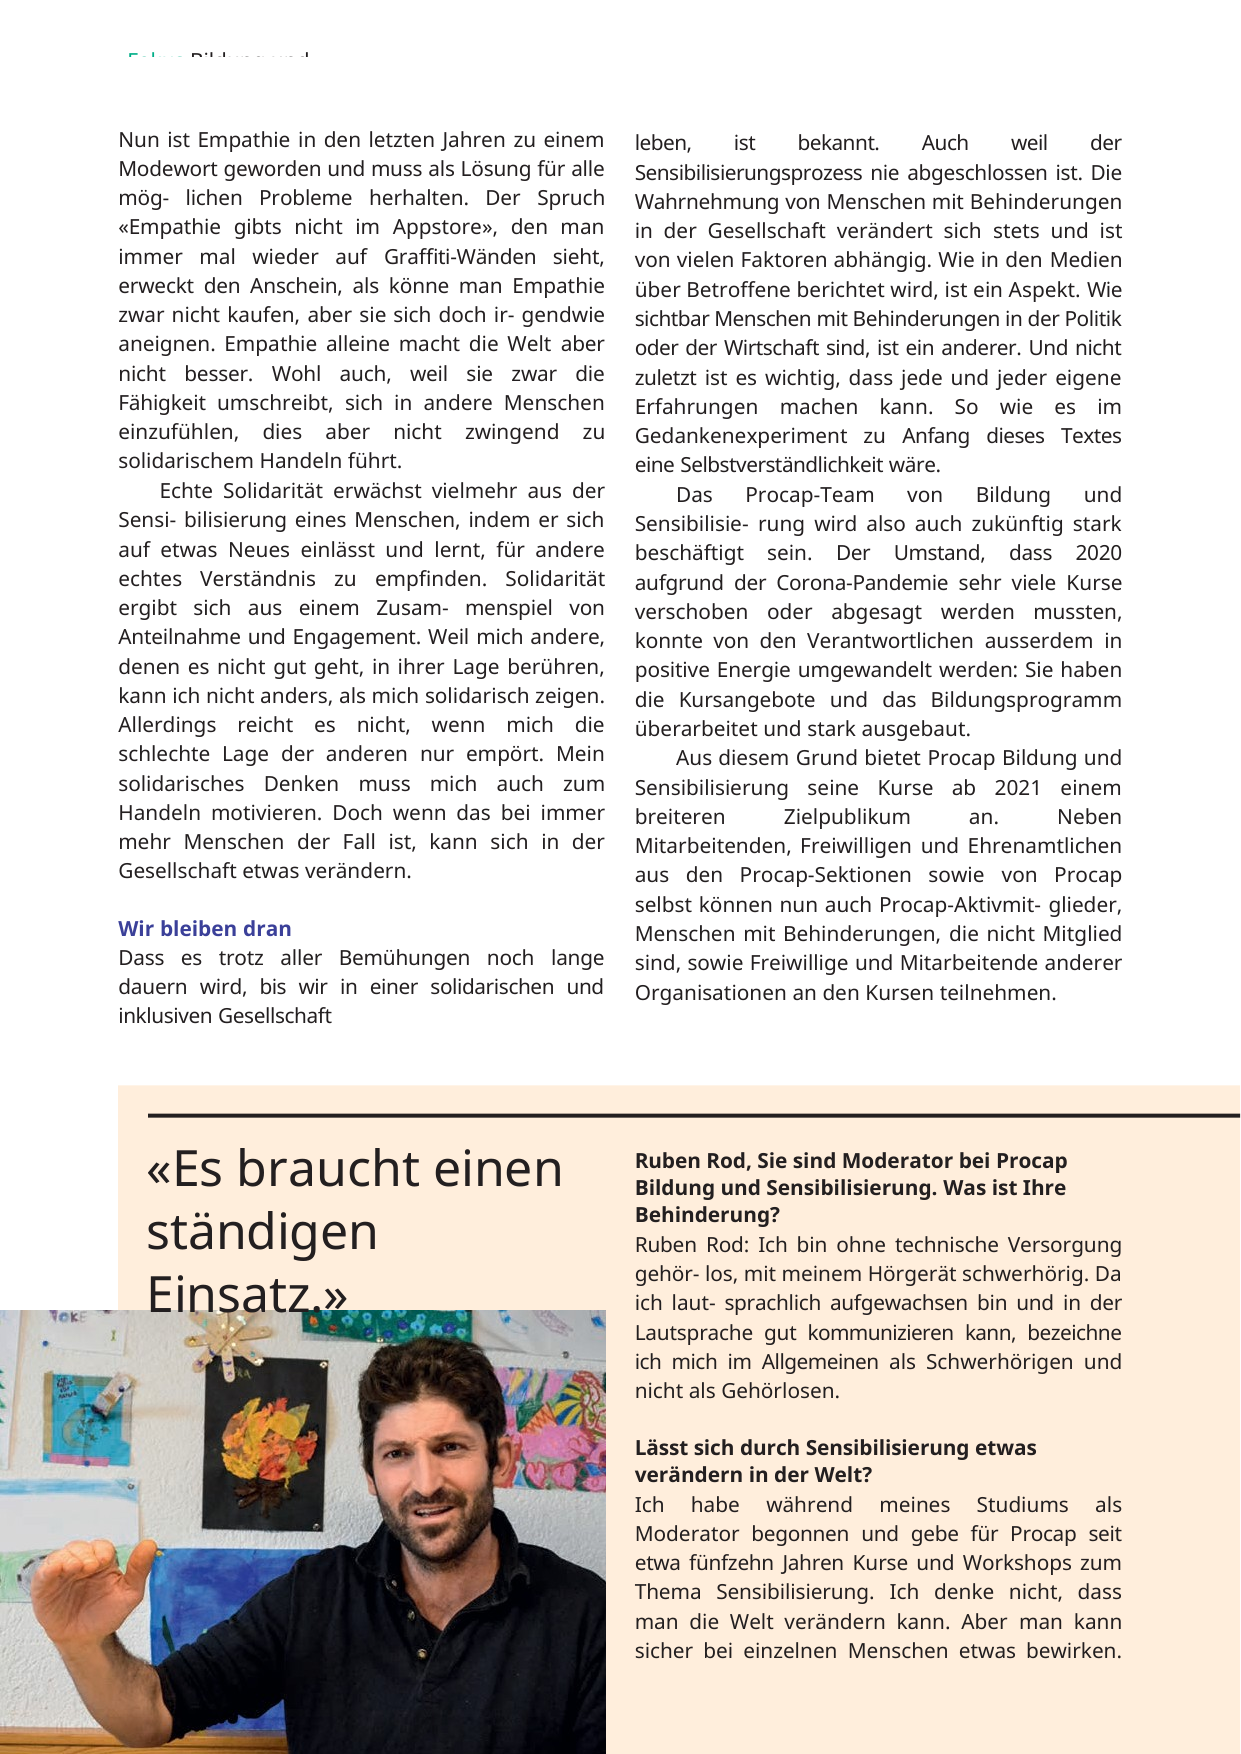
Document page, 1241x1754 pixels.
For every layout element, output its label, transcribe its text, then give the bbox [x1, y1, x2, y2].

text Ruben Rod: Ich bin ohne technische Versorgung gehör- los, mit meinem Hörgerät schwerhörig. Da ich laut- sprachlich aufgewachsen bin und in der Lautsprache gut kommunizieren kann, bezeichne ich mich im Allgemeinen als Schwerhörigen und nicht als Gehörlosen. [634, 1230, 1122, 1405]
text Lässt sich durch Sensibilisierung etwas verändern in der Welt? [634, 1434, 1108, 1489]
text Das Procap-Team von Bildung und Sensibilisie- rung wird also auch zukünftig stark beschäftigt sein. Der Umstand, dass 2020 aufgrund der Corona-Pandemie sehr viele Kurse verschoben oder abgesagt werden mussten, konnte von den Verantwortlichen ausserdem in positive Energie umgewandelt werden: Sie haben die Kursangebote und das Bildungsprogramm überarbeitet und stark ausgebaut. [634, 480, 1122, 743]
text «Es braucht einen [146, 1142, 575, 1198]
text leben, ist bekannt. Auch weil der Sensibilisierungsprozess nie abgeschlossen ist. Die Wahrnehmung von Menschen mit Behinderungen in der Gesellschaft verändert sich stets und ist von vielen Faktoren abhängig. Wie in den Medien über Betroffene berichtet wird, ist ein Aspekt. Wie sichtbar Menschen mit Behinderungen in der Politik oder der Wirtschaft sind, ist ein anderer. Und nicht zuletzt ist es wichtig, dass jede und jeder eigene Erfahrungen machen kann. So wie es im Gedankenexperiment zu Anfang dieses Textes eine Selbstverständlichkeit wäre. [634, 128, 1122, 479]
text Echte Solidarität erwächst vielmehr aus der Sensi- bilisierung eines Menschen, indem er sich auf etwas Neues einlässt und lernt, für andere echtes Verständnis zu empfinden. Solidarität ergibt sich aus einem Zusam- menspiel von Anteilnahme und Engagement. Weil mich andere, denen es nicht gut geht, in ihrer Lage berühren, kann ich nicht anders, als mich solidarisch zeigen. Allerdings reicht es nicht, wenn mich die schlechte Lage der anderen nur empört. Mein solidarisches Denken muss mich auch zum Handeln motivieren. Doch wenn das bei immer mehr Menschen der Fall ist, kann sich in der Gesellschaft etwas verändern. [118, 476, 605, 885]
picture [0, 1310, 606, 1754]
text Dass es trotz aller Bemühungen noch lange dauern wird, bis wir in einer solidarischen und inklusiven Gesellschaft [118, 943, 605, 1030]
text Aus diesem Grund bietet Procap Bildung und Sensibilisierung seine Kurse ab 2021 einem breiteren Zielpublikum an. Neben Mitarbeitenden, Freiwilligen und Ehrenamtlichen aus den Procap-Sektionen sowie von Procap selbst können nun auch Procap-Aktivmit- glieder, Menschen mit Behinderungen, die nicht Mitglied sind, sowie Freiwillige und Mitarbeitende anderer Organisationen an den Kursen teilnehmen. [634, 743, 1122, 1006]
text Ruben Rod, Sie sind Moderator bei Procap Bildung und Sensibilisierung. Was ist Ihre Behinderung? [634, 1147, 1110, 1229]
text Nun ist Empathie in den letzten Jahren zu einem Modewort geworden und muss als Lösung für alle mög- lichen Probleme herhalten. Der Spruch «Empathie gibts nicht im Appstore», den man immer mal wieder auf Graffiti-Wänden sieht, erweckt den Anschein, als könne man Empathie zwar nicht kaufen, aber sie sich doch ir- gendwie aneignen. Empathie alleine macht die Welt aber nicht besser. Wohl auch, weil sie zwar die Fähigkeit umschreibt, sich in andere Menschen einzufühlen, dies aber nicht zwingend zu solidarischem Handeln führt. [118, 125, 605, 475]
text ständigen Einsatz.» [146, 1198, 575, 1326]
text Wir bleiben dran [118, 914, 605, 942]
